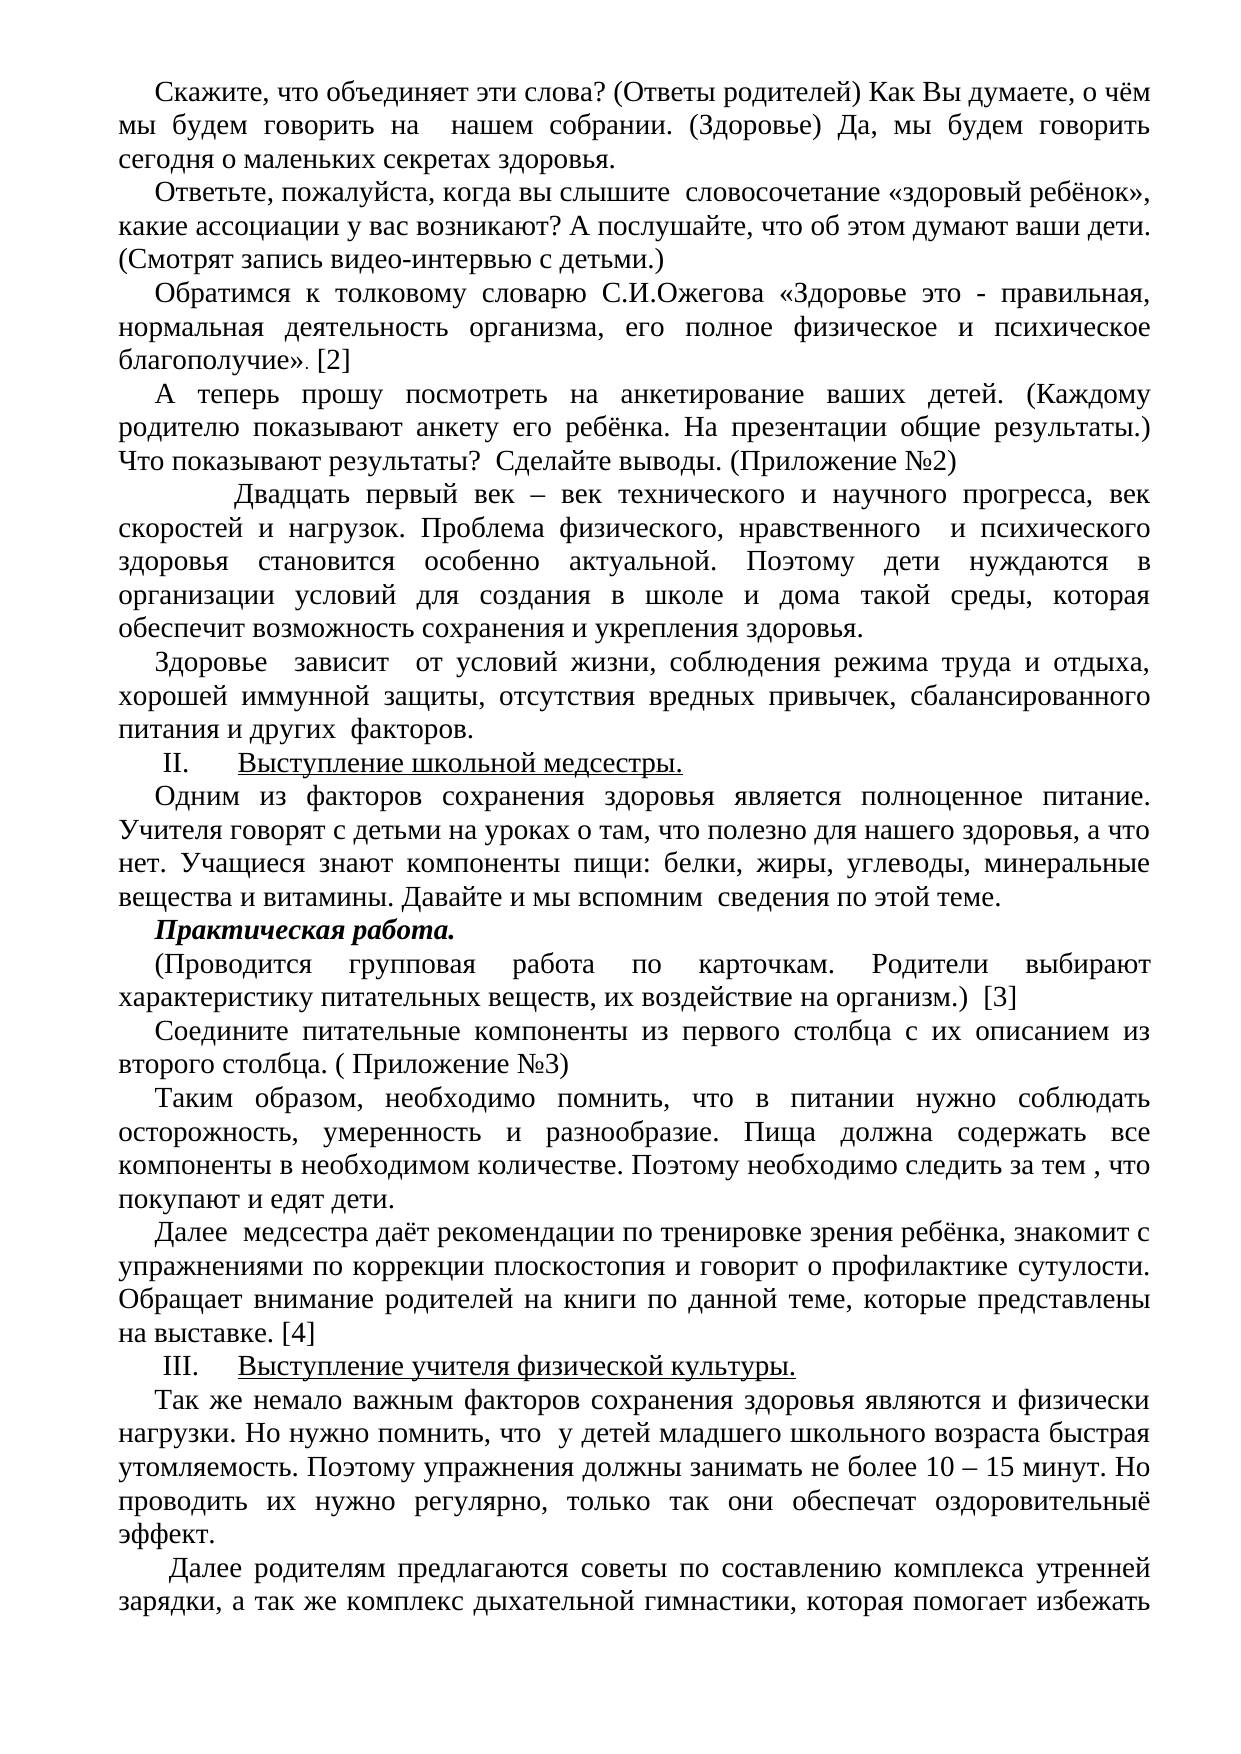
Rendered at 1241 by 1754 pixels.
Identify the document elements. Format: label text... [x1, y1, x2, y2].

text Двадцать первый век – век технического и научного прогресса, век скоростей и нагрузок. Проблема физического, нравственного и психического здоровья становится особенно актуальной. Поэтому дети нуждаются в организации условий для создания в школе и дома такой среды, которая обеспечит возможность сохранения и укрепления здоровья. [118, 476, 1152, 644]
list Выступление учителя физической культуры. [162, 1348, 1152, 1382]
text Скажите, что объединяет эти слова? (Ответы родителей) Как Вы думаете, о чём мы будем говорить на нашем собрании. (Здоровье) Да, мы будем говорить сегодня о маленьких секретах здоровья. [118, 74, 1152, 174]
text Практическая работа. [118, 912, 1152, 946]
text Далее медсестра даёт рекомендации по тренировке зрения ребёнка, знакомит с упражнениями по коррекции плоскостопия и говорит о профилактике сутулости. Обращает внимание родителей на книги по данной теме, которые представлены на выставке. [4] [118, 1214, 1152, 1348]
text Здоровье зависит от условий жизни, соблюдения режима труда и отдыха, хорошей иммунной защиты, отсутствия вредных привычек, сбалансированного питания и других факторов. [118, 644, 1152, 745]
text Соедините питательные компоненты из первого столбца с их описанием из второго столбца. ( Приложение №3) [118, 1013, 1152, 1080]
text А теперь прошу посмотреть на анкетирование ваших детей. (Каждому родителю показывают анкету его ребёнка. На презентации общие результаты.) Что показывают результаты? Сделайте выводы. (Приложение №2) [118, 376, 1152, 476]
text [118, 1550, 1152, 1617]
text Таким образом, необходимо помнить, что в питании нужно соблюдать осторожность, умеренность и разнообразие. Пища должна содержать все компоненты в необходимом количестве. Поэтому необходимо следить за тем , что покупают и едят дети. [118, 1080, 1152, 1214]
text Одним из факторов сохранения здоровья является полноценное питание. Учителя говорят с детьми на уроках о там, что полезно для нашего здоровья, а что нет. Учащиеся знают компоненты пищи: белки, жиры, углеводы, минеральные вещества и витамины. Давайте и мы вспомним сведения по этой теме. [118, 778, 1152, 912]
text (Проводится групповая работа по карточкам. Родители выбирают характеристику питательных веществ, их воздействие на организм.) [3] [118, 946, 1152, 1013]
text Ответьте, пожалуйста, когда вы слышите словосочетание «здоровый ребёнок», какие ассоциации у вас возникают? А послушайте, что об этом думают ваши дети. (Смотрят запись видео-интервью с детьми.) [118, 174, 1152, 275]
text Так же немало важным факторов сохранения здоровья являются и физически нагрузки. Но нужно помнить, что у детей младшего школьного возраста быстрая утомляемость. Поэтому упражнения должны занимать не более 10 – 15 минут. Но проводить их нужно регулярно, только так они обеспечат оздоровительныё эффект. [118, 1382, 1152, 1550]
text Обратимся к толковому словарю С.И.Ожегова «Здоровье это - правильная, нормальная деятельность организма, его полное физическое и психическое благополучие». [2] [118, 275, 1152, 376]
list Выступление школьной медсестры. [162, 745, 1152, 778]
